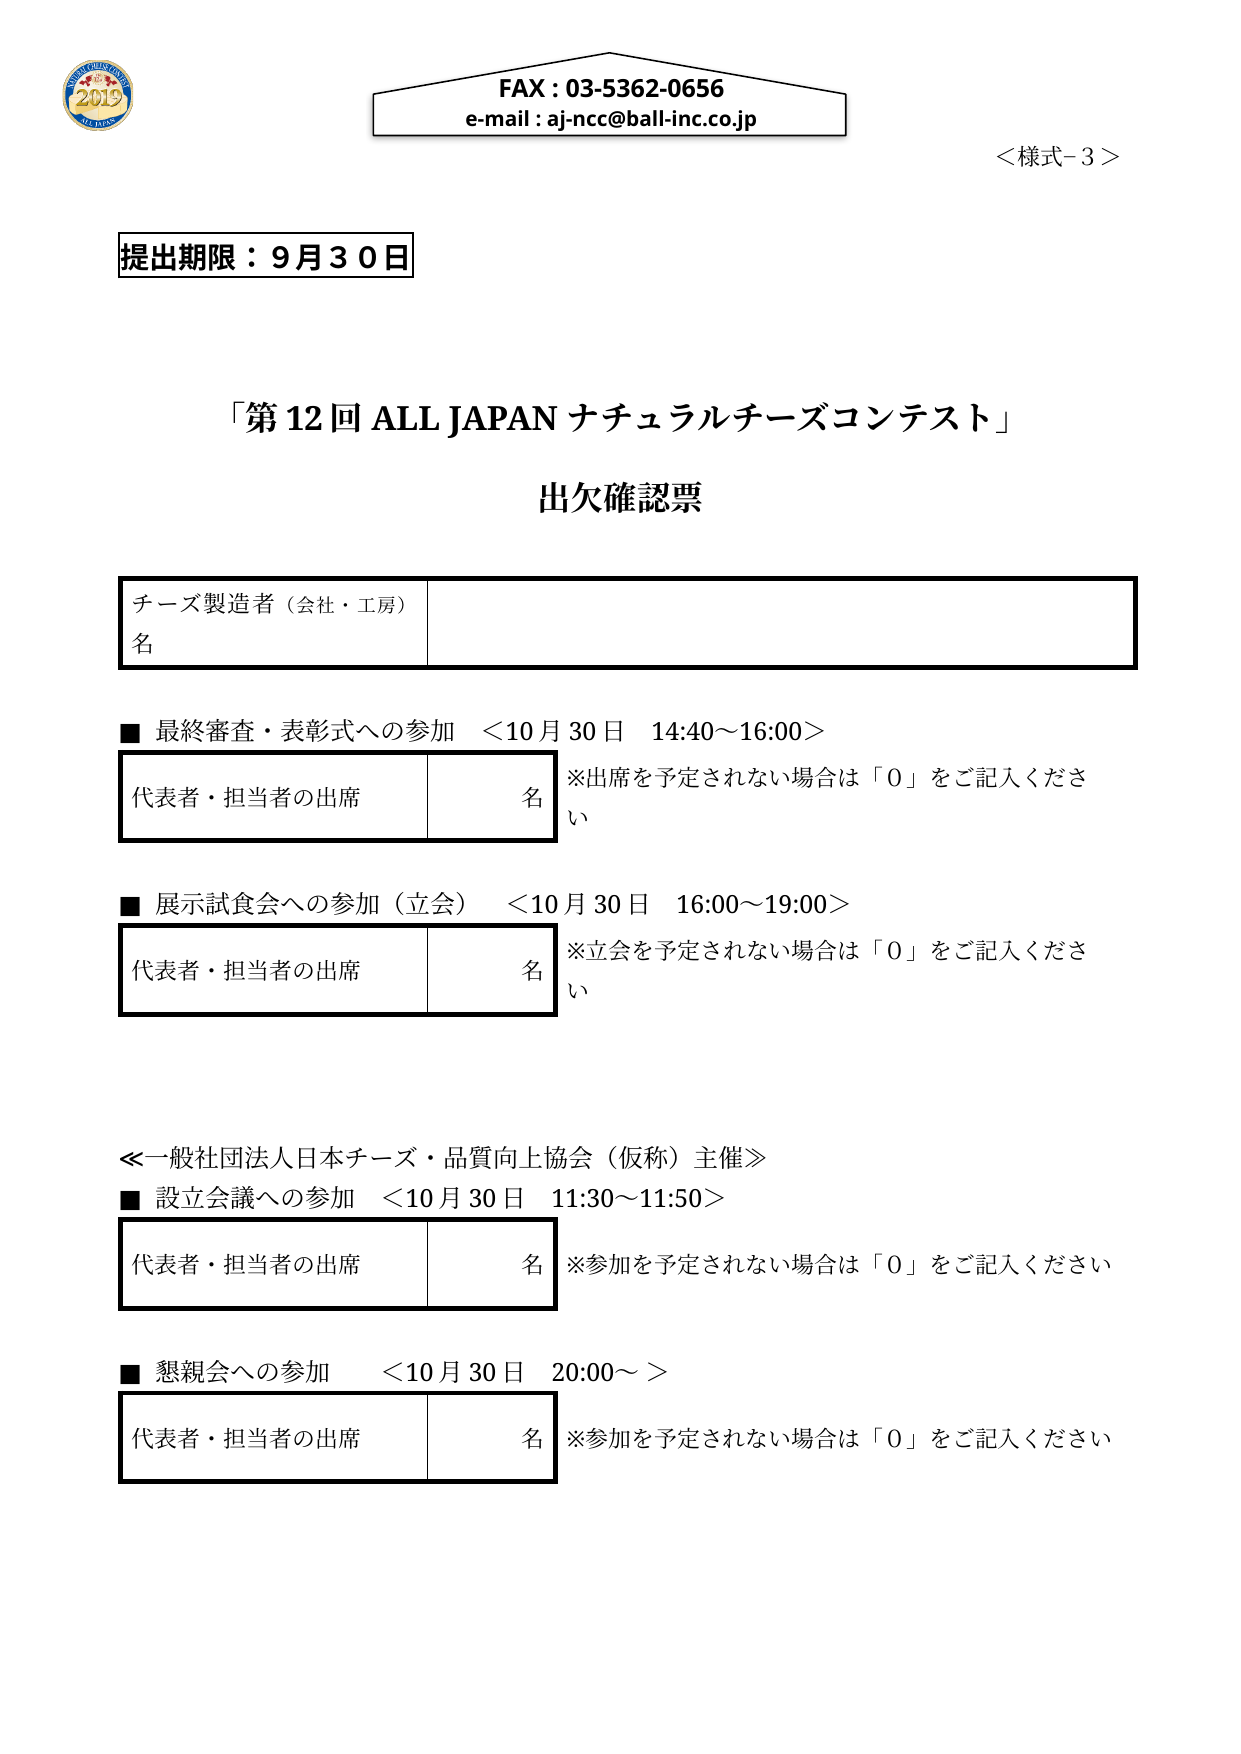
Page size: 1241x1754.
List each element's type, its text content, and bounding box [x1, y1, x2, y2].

table_header 代表者・担当者の出席 [123, 1395, 427, 1479]
list 最終審査・表彰式への参加 ＜10月30日 14:40〜16:00＞ [118, 709, 1122, 750]
text ≪一般社団法人日本チーズ・品質向上協会（仮称）主催≫ [118, 1137, 1122, 1177]
table_header ※参加を予定されない場合は「０」をご記入ください [558, 1217, 1121, 1306]
table_header 名 [428, 1222, 553, 1306]
table_header 代表者・担当者の出席 [123, 755, 427, 838]
table_header 代表者・担当者の出席 [123, 928, 427, 1012]
table_header [428, 581, 1133, 665]
table_header チーズ製造者（会社・工房）名 [123, 581, 427, 665]
table_header ※参加を予定されない場合は「０」をご記入ください [558, 1391, 1121, 1479]
text 提出期限：９月３０日 [118, 215, 1122, 295]
picture [62, 60, 134, 131]
list 設立会議への参加 ＜10月30日 11:30〜11:50＞ [118, 1177, 1122, 1217]
table_header ※立会を予定されない場合は「０」をご記入ください [558, 923, 1110, 1012]
text 「第12回 ALL JAPAN ナチュラルチーズコンテスト」 [118, 376, 1122, 456]
table_header 代表者・担当者の出席 [123, 1222, 427, 1306]
table_header 名 [428, 755, 553, 838]
text ＜様式−３＞ [118, 135, 1122, 175]
table_header 名 [428, 928, 553, 1012]
text 出欠確認票 [118, 456, 1122, 536]
table_header ※出席を予定されない場合は「０」をご記入ください [558, 750, 1110, 838]
table_header 名 [428, 1395, 553, 1479]
list 懇親会への参加 ＜10月30日 20:00～ ＞ [118, 1351, 1122, 1391]
list 展示試食会への参加（立会） ＜10月30日 16:00〜19:00＞ [118, 883, 1122, 923]
